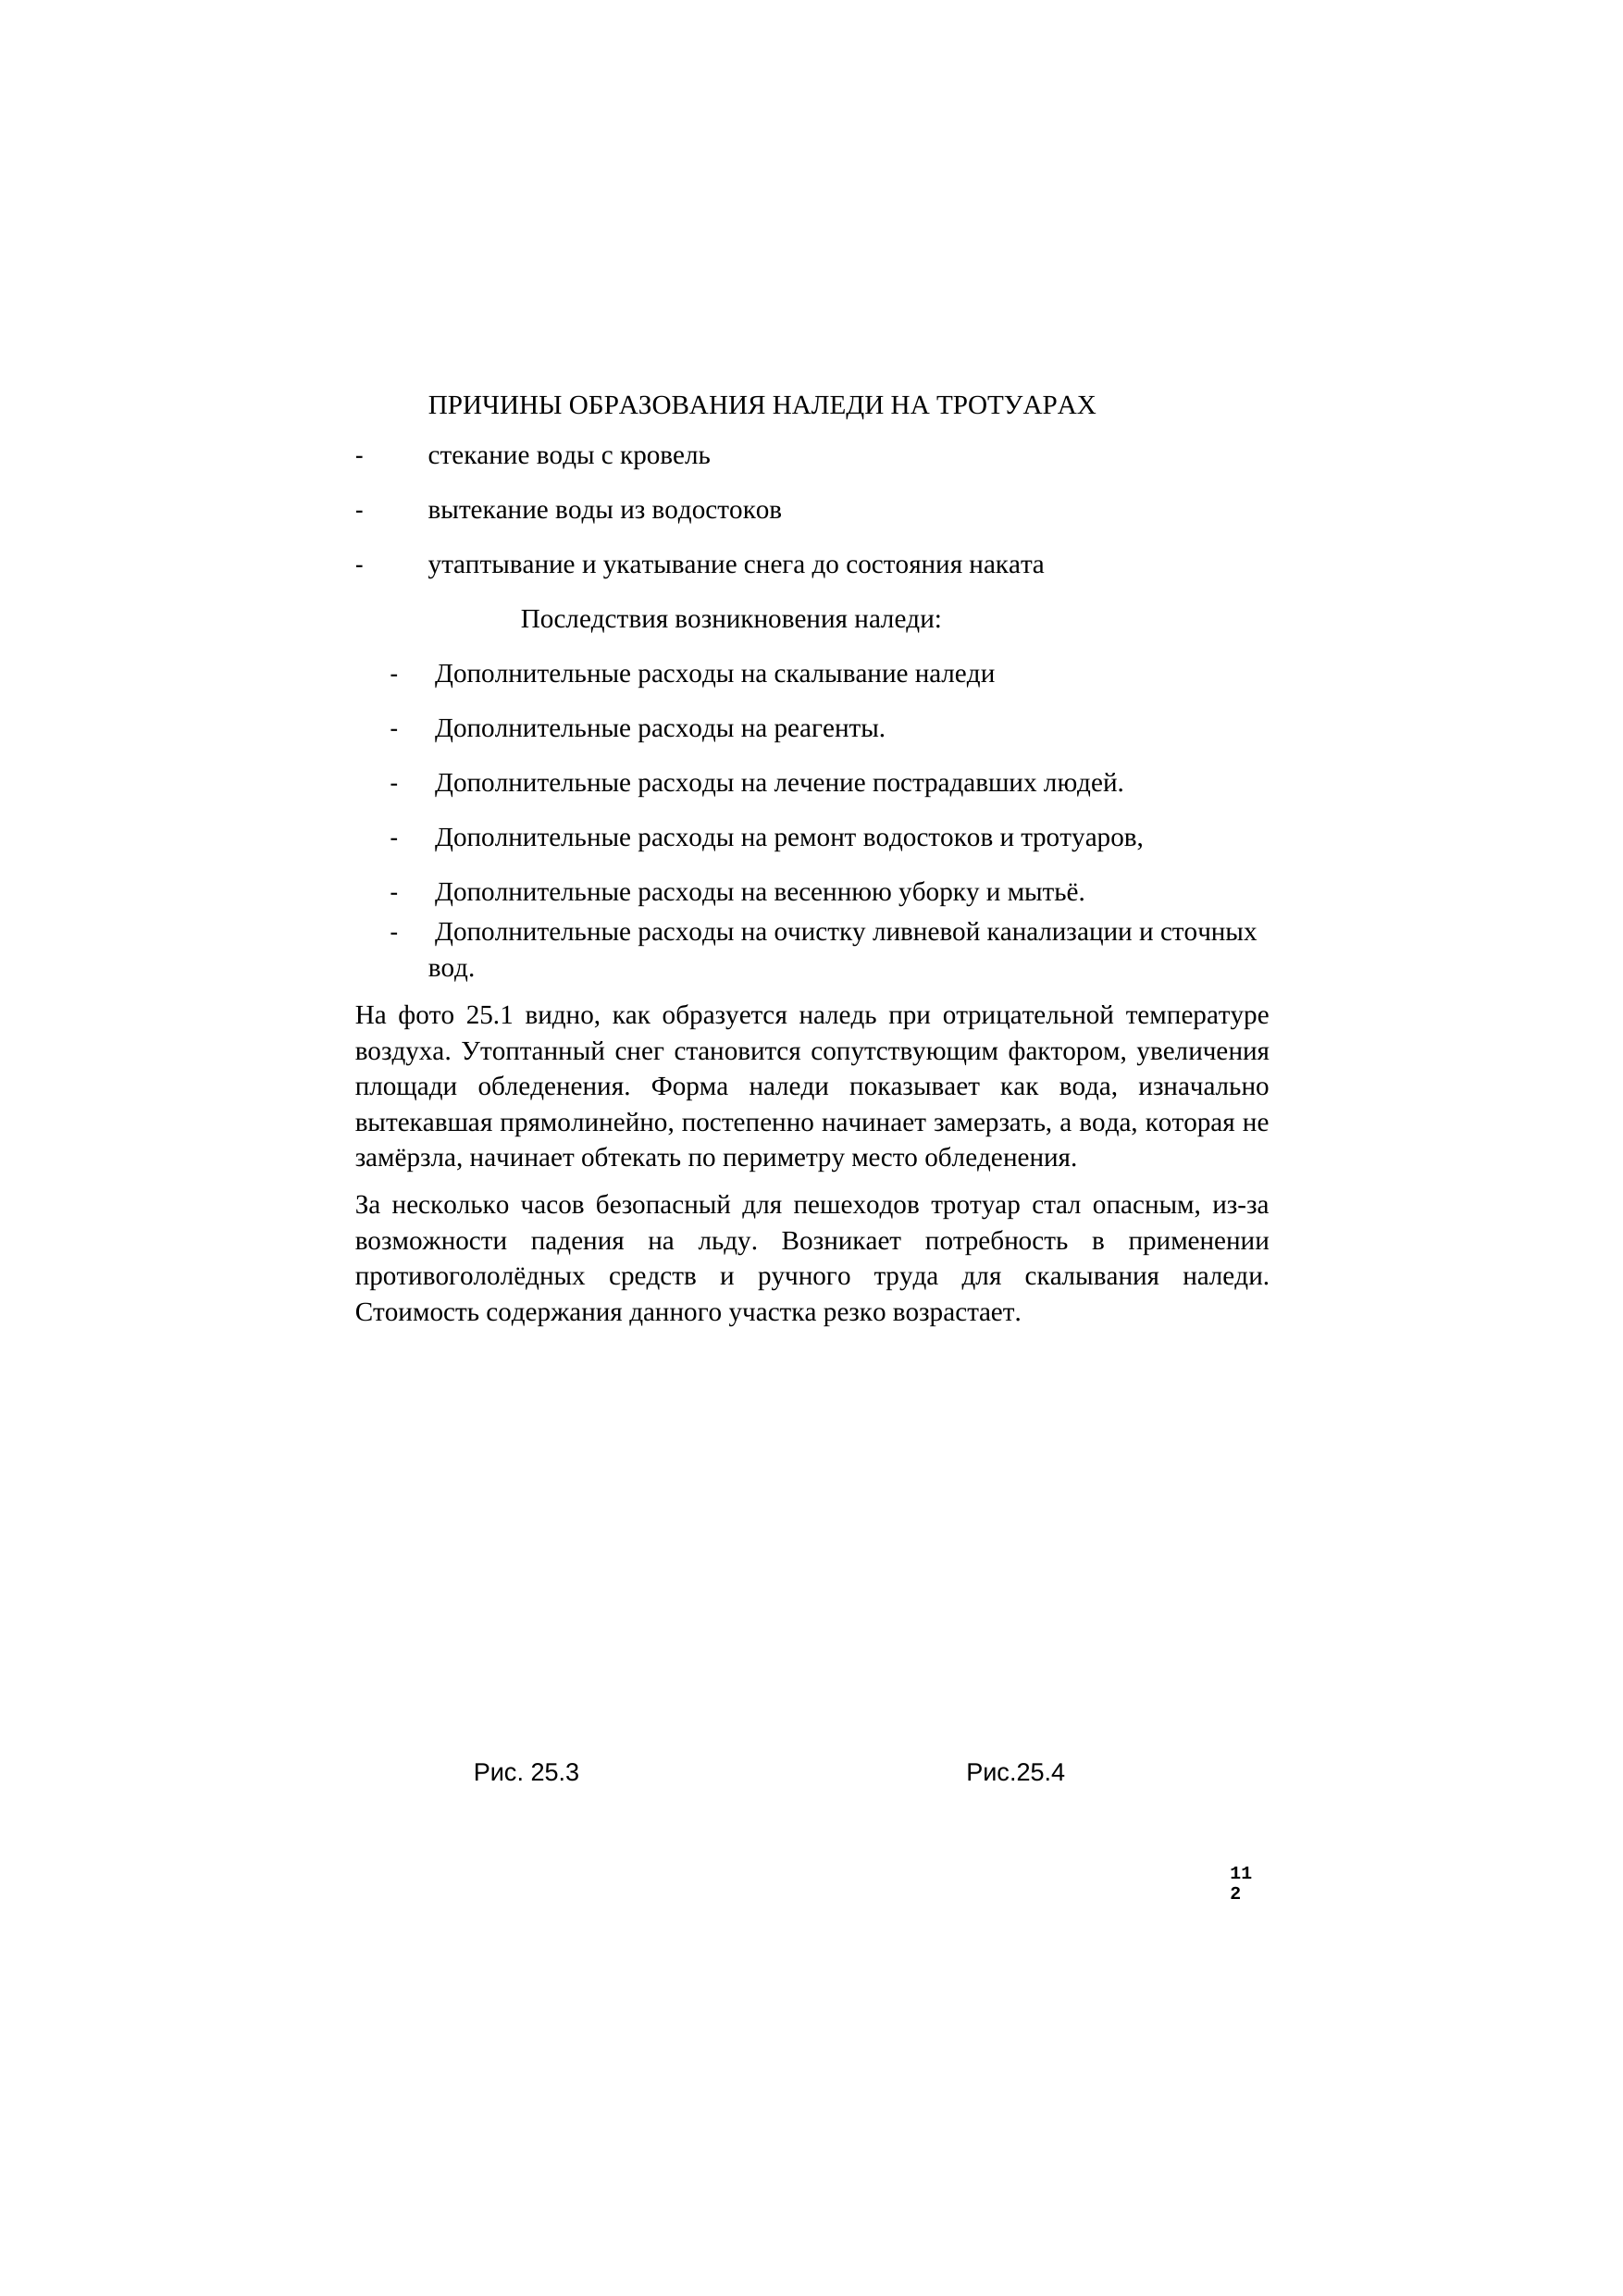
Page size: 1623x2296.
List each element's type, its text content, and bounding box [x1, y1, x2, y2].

list Дополнительные расходы на лечение пострадавших людей. [390, 748, 1272, 802]
text Последствия возникновения наледи: [521, 584, 1272, 639]
list Дополнительные расходы на весеннюю уборку и мытьё. [390, 857, 1272, 912]
list Дополнительные расходы на скалывание наледи [390, 639, 1272, 693]
list стекание воды с кровель [354, 420, 1272, 475]
list вытекание воды из водостоков [354, 475, 1272, 529]
list Дополнительные расходы на реагенты. [390, 693, 1272, 748]
list утаптывание и укатывание снега до состояния наката [354, 529, 1272, 584]
list Дополнительные расходы на очистку ливневой канализации и сточных вод. [390, 912, 1270, 984]
text За несколько часов безопасный для пешеходов тротуар стал опасным, из-за возможности падения на льду. Возникает потребность в применении противогололёдных средств и ручного труда для скалывания наледи. Стоимость содержания данного участка резко возрастает. [354, 1185, 1270, 1328]
list Дополнительные расходы на ремонт водостоков и тротуаров, [390, 802, 1272, 857]
text На фото 25.1 видно, как образуется наледь при отрицательной температуре воздуха. Утоптанный снег становится сопутствующим фактором, увеличения площади обледенения. Форма наледи показывает как вода, изначально вытекавшая прямолинейно, постепенно начинает замерзать, а вода, которая не замёрзла, начинает обтекать по периметру место обледенения. [354, 996, 1270, 1173]
text ПРИЧИНЫ ОБРАЗОВАНИЯ НАЛЕДИ НА ТРОТУАРАХ [428, 394, 1272, 419]
